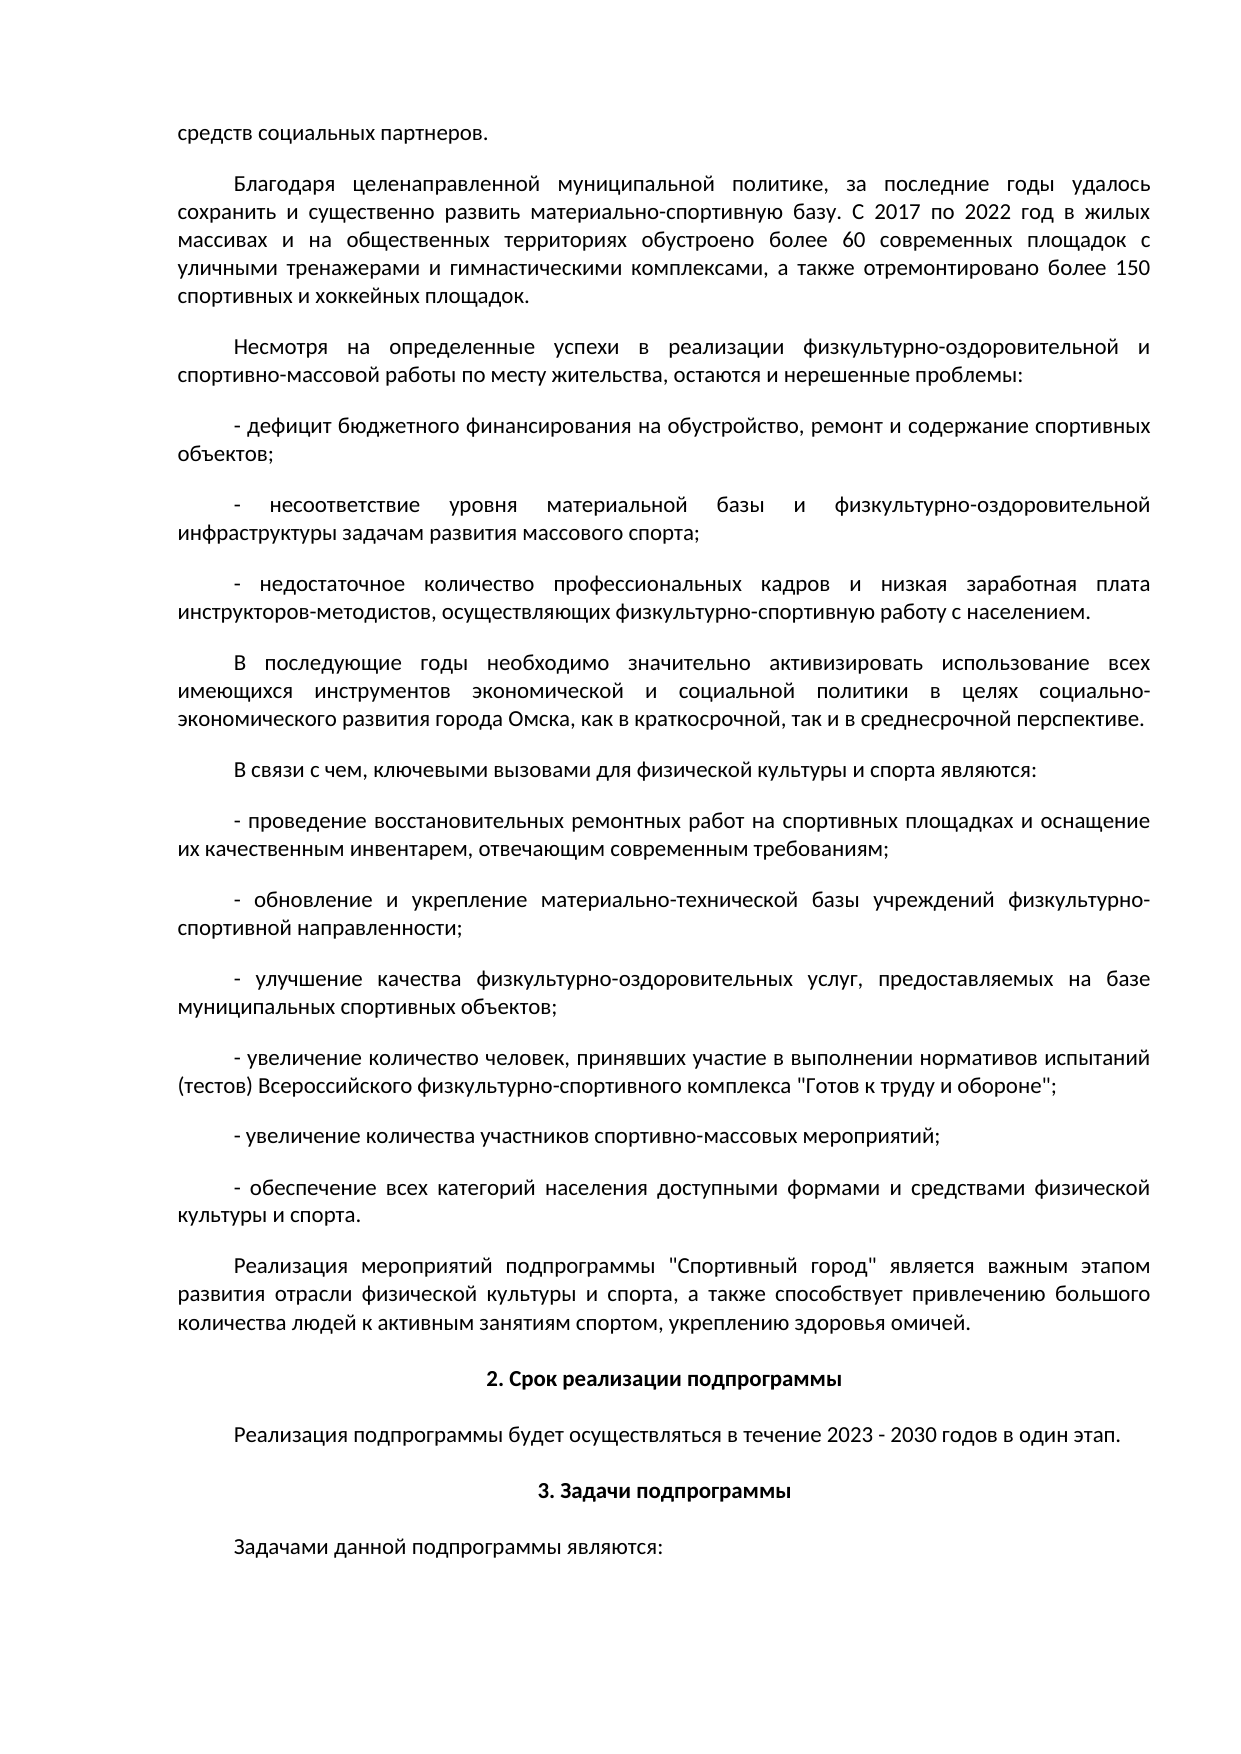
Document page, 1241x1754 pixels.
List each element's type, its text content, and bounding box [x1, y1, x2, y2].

text Благодаря целенаправленной муниципальной политике, за последние годы удалось сохранить и существенно развить материально-спортивную базу. С 2017 по 2022 год в жилых массивах и на общественных территориях обустроено более 60 современных площадок с уличными тренажерами и гимнастическими комплексами, а также отремонтировано более 150 спортивных и хоккейных площадок. [177, 169, 1152, 309]
text - недостаточное количество профессиональных кадров и низкая заработная плата инструкторов-методистов, осуществляющих физкультурно-спортивную работу с населением. [177, 569, 1152, 625]
text - увеличение количества участников спортивно-массовых мероприятий; [177, 1122, 1152, 1150]
title 3. Задачи подпрограммы [177, 1476, 1152, 1504]
text - проведение восстановительных ремонтных работ на спортивных площадках и оснащение их качественным инвентарем, отвечающим современным требованиям; [177, 806, 1152, 862]
text В последующие годы необходимо значительно активизировать использование всех имеющихся инструментов экономической и социальной политики в целях социально-экономического развития города Омска, как в краткосрочной, так и в среднесрочной перспективе. [177, 648, 1152, 732]
text Задачами данной подпрограммы являются: [177, 1532, 1152, 1560]
text Реализация мероприятий подпрограммы "Спортивный город" является важным этапом развития отрасли физической культуры и спорта, а также способствует привлечению большого количества людей к активным занятиям спортом, укреплению здоровья омичей. [177, 1252, 1152, 1336]
title 2. Срок реализации подпрограммы [177, 1364, 1152, 1392]
text - дефицит бюджетного финансирования на обустройство, ремонт и содержание спортивных объектов; [177, 411, 1152, 467]
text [177, 118, 1152, 146]
text - улучшение качества физкультурно-оздоровительных услуг, предоставляемых на базе муниципальных спортивных объектов; [177, 964, 1152, 1020]
text Реализация подпрограммы будет осуществляться в течение 2023 - 2030 годов в один этап. [177, 1420, 1152, 1448]
text - несоответствие уровня материальной базы и физкультурно-оздоровительной инфраструктуры задачам развития массового спорта; [177, 490, 1152, 546]
text - увеличение количество человек, принявших участие в выполнении нормативов испытаний (тестов) Всероссийского физкультурно-спортивного комплекса "Готов к труду и обороне"; [177, 1043, 1152, 1099]
text В связи с чем, ключевыми вызовами для физической культуры и спорта являются: [177, 755, 1152, 783]
text Несмотря на определенные успехи в реализации физкультурно-оздоровительной и спортивно-массовой работы по месту жительства, остаются и нерешенные проблемы: [177, 332, 1152, 388]
text - обновление и укрепление материально-технической базы учреждений физкультурно-спортивной направленности; [177, 885, 1152, 941]
text - обеспечение всех категорий населения доступными формами и средствами физической культуры и спорта. [177, 1173, 1152, 1229]
